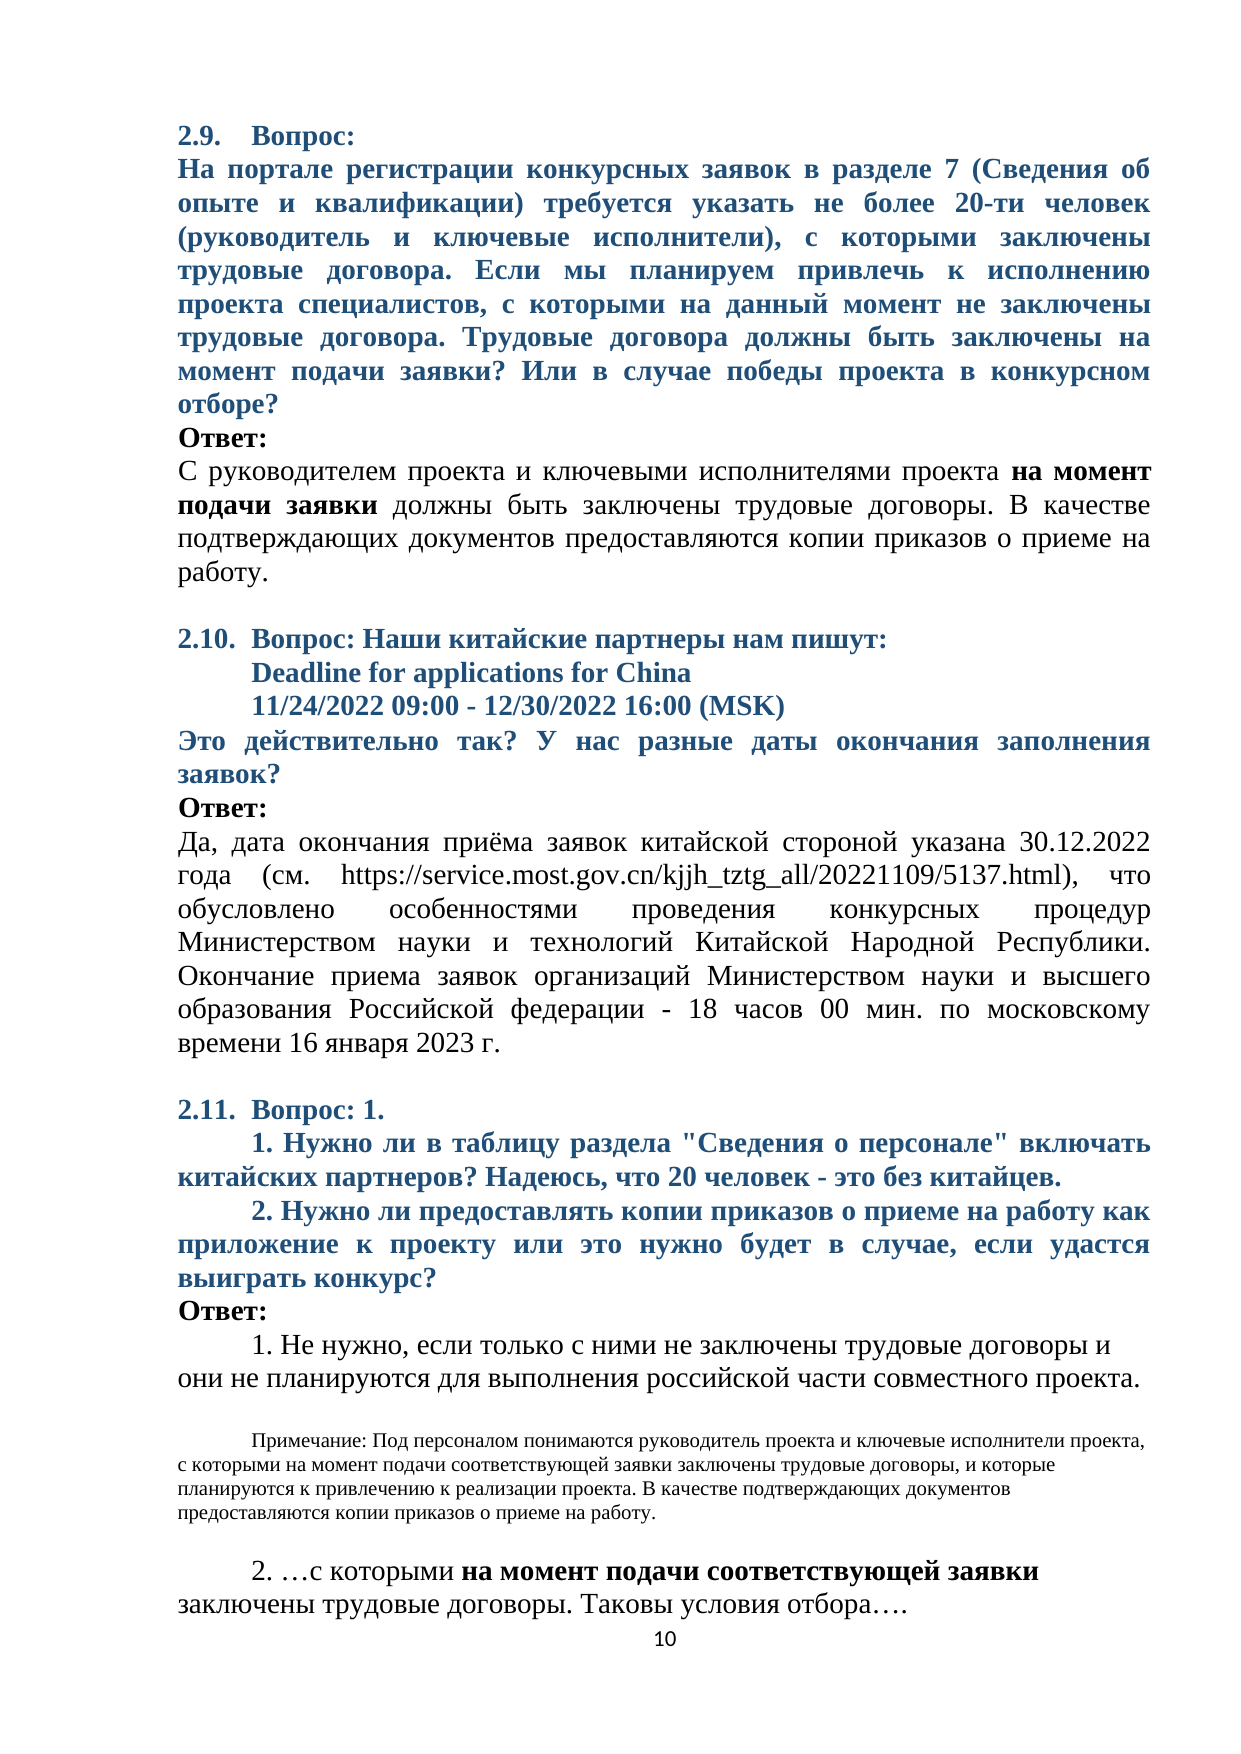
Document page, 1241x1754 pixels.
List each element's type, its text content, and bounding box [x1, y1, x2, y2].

text Примечание: Под персоналом понимаются руководитель проекта и ключевые исполнители проекта, с которыми на момент подачи соответствующей заявки заключены трудовые договоры, и которые планируются к привлечению к реализации проекта. В качестве подтверждающих документов предоставляются копии приказов о приеме на работу. [177, 1427, 1152, 1524]
list Вопрос: 1. [177, 1092, 1152, 1126]
list На портале регистрации конкурсных заявок в разделе 7 (Сведения об опыте и квалификации) требуется указать не более 20-ти человек (руководитель и ключевые исполнители), с которыми заключены трудовые договора. Если мы планируем привлечь к исполнению проекта специалистов, с которыми на данный момент не заключены трудовые договора. Трудовые договора должны быть заключены на момент подачи заявки? Или в случае победы проекта в конкурсном отборе? [177, 152, 1152, 420]
list С руководителем проекта и ключевыми исполнителями проекта на момент подачи заявки должны быть заключены трудовые договоры. В качестве подтверждающих документов предоставляются копии приказов о приеме на работу. [177, 453, 1152, 588]
text 1. Не нужно, если только с ними не заключены трудовые договоры и они не планируются для выполнения российской части совместного проекта. [177, 1327, 1152, 1394]
list Ответ: [177, 420, 1152, 453]
list 11/24/2022 09: [251, 688, 1152, 723]
list Deadline for applications for China [251, 655, 1152, 688]
list 1. Нужно ли в таблицу раздела "Сведения о персонале" включать китайских партнеров? Надеюсь, что 20 человек - это без китайцев. [177, 1126, 1152, 1193]
list Ответ: [177, 790, 1152, 824]
list Это действительно так? У нас разные даты окончания заполнения заявок? [177, 723, 1152, 790]
list Ответ: [177, 1293, 1152, 1327]
list Вопрос: [177, 118, 1152, 152]
list Вопрос: Наши китайские партнеры нам пишут: [177, 621, 1152, 655]
text 2. …с которыми на момент подачи соответствующей заявки заключены трудовые договоры. Таковы условия отбора…. [177, 1553, 1152, 1620]
list 2. Нужно ли предоставлять копии приказов о приеме на работу как приложение к проекту или это нужно будет в случае, если удастся выиграть конкурс? [177, 1193, 1152, 1293]
list Да, дата окончания приёма заявок китайской стороной указана 30.12.2022 года (см. https://service.most.gov.cn/kjjh_tztg_all/20221109/5137.html), что обусловлено особенностями проведения конкурсных процедур Министерством науки и технологий Китайской Народной Республики. Окончание приема заявок организаций Министерством науки и высшего образования Российской федерации - 18 часов 00 мин. по московскому времени 16 января 2023 г. [177, 824, 1152, 1058]
